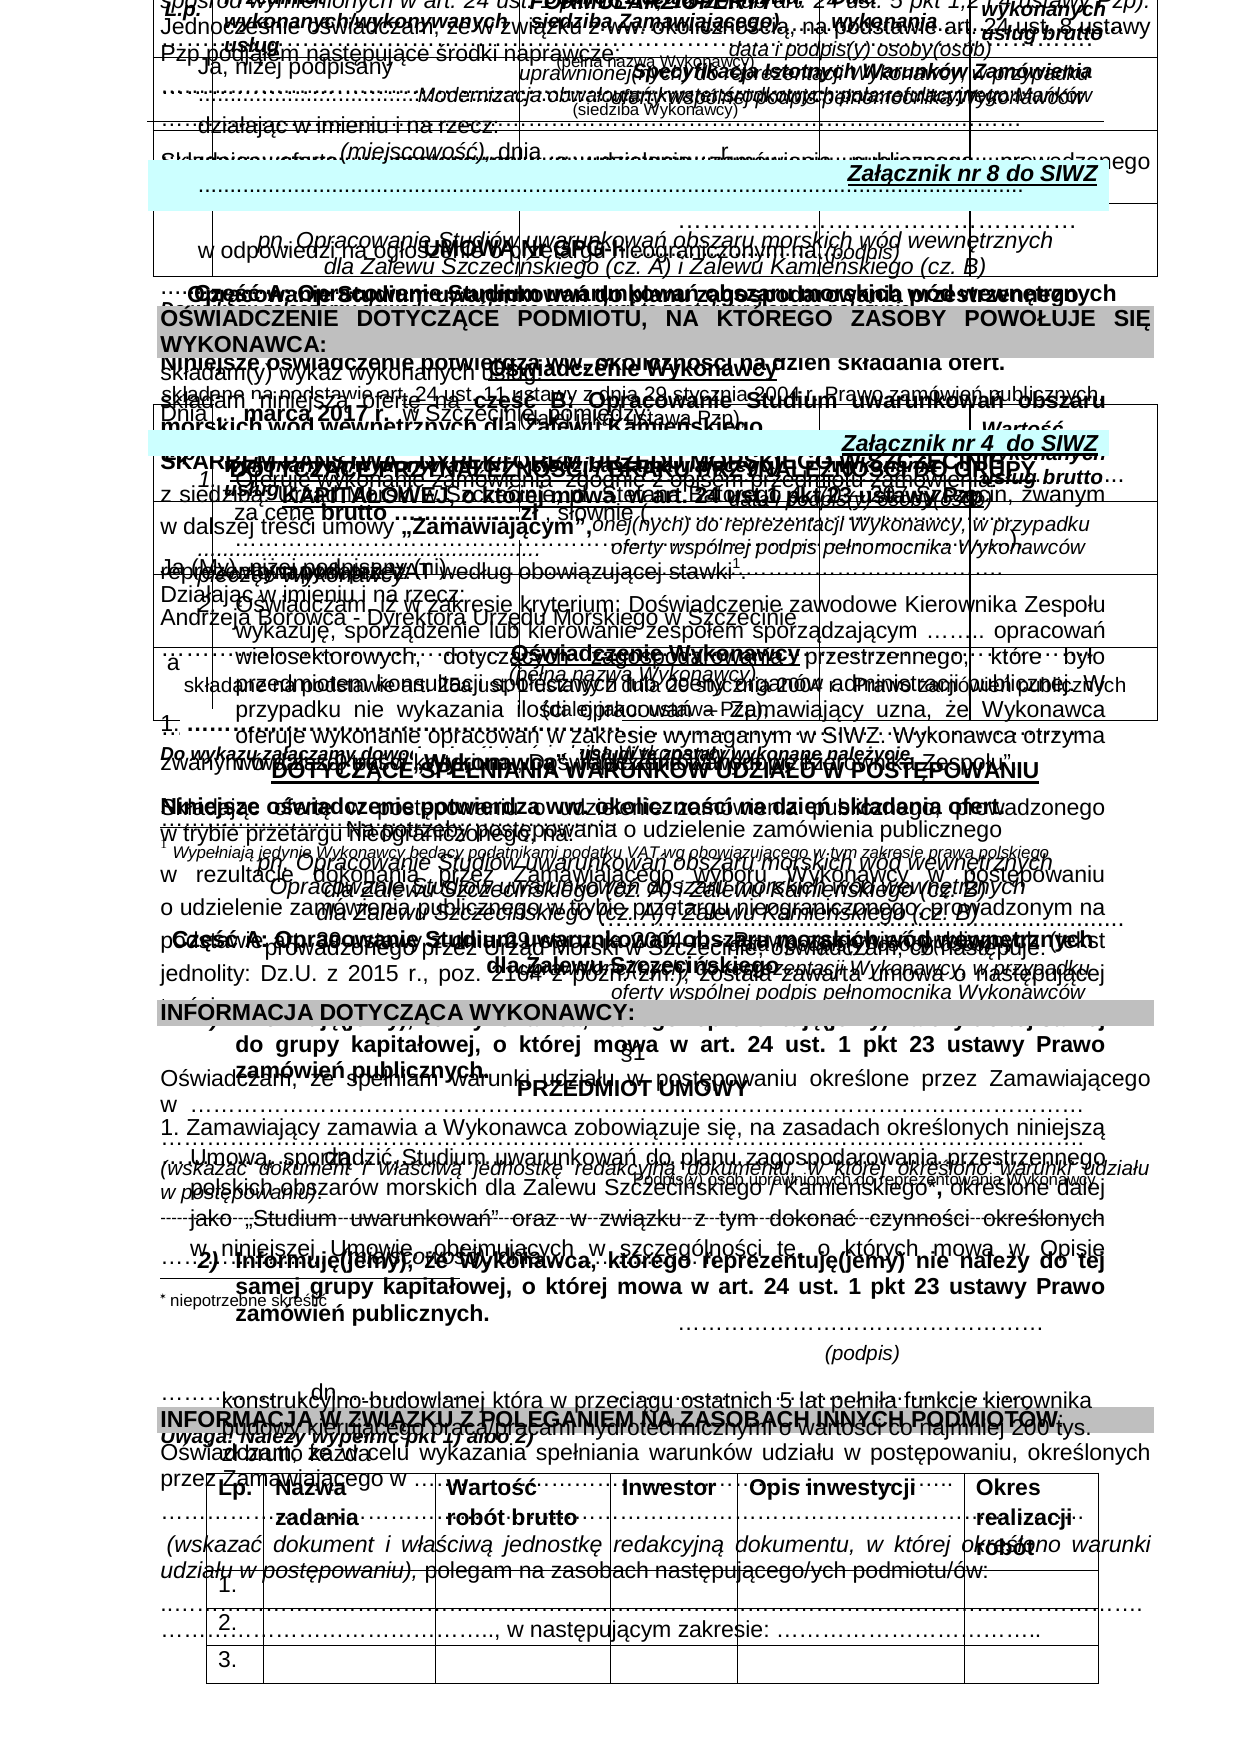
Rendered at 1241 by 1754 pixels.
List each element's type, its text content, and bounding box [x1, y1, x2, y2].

table_cell 1. [207, 1571, 263, 1608]
table_cell [611, 1609, 737, 1645]
table_cell 3. [207, 1646, 263, 1682]
table_cell [436, 1609, 610, 1645]
table_cell [738, 1609, 964, 1645]
table_cell [965, 1609, 1098, 1645]
table_header Lp. [207, 1474, 263, 1570]
table_header Okres realizacji robót [965, 1474, 1098, 1570]
table_cell [264, 1571, 435, 1608]
table_cell [738, 1571, 964, 1608]
table_cell 2. [207, 1609, 263, 1645]
table_cell [611, 1571, 737, 1608]
table_cell [965, 1646, 1098, 1682]
table_header Inwestor [611, 1474, 737, 1570]
table_cell [264, 1609, 435, 1645]
table_cell [965, 1571, 1098, 1608]
table_header Opis inwestycji [738, 1474, 964, 1570]
list Doświadczenie Kierownika Budowy – osoby przewidzianej do kierowania robotami budowlanymi bez ograniczeń posiadającej uprawnienia do prowadzenia robót w specjalności drogowej, hydrotechnicznej, melioracyjnej instalacyjnej lub konstrukcyjno-budowlanej która w przeciągu ostatnich 5 lat pełniła funkcje kierownika budowy kierującego pracą/pracami hydrotechnicznymi o wartości co najmniej 200 tys. zł brutto każda [184, 1387, 1093, 1466]
table_cell [436, 1646, 610, 1682]
table_cell [611, 1646, 737, 1682]
table_header Nazwa zadania [264, 1474, 435, 1570]
table_cell [264, 1646, 435, 1682]
table_cell [436, 1571, 610, 1608]
table_cell [738, 1646, 964, 1682]
table_header Wartość robót brutto [436, 1474, 610, 1570]
